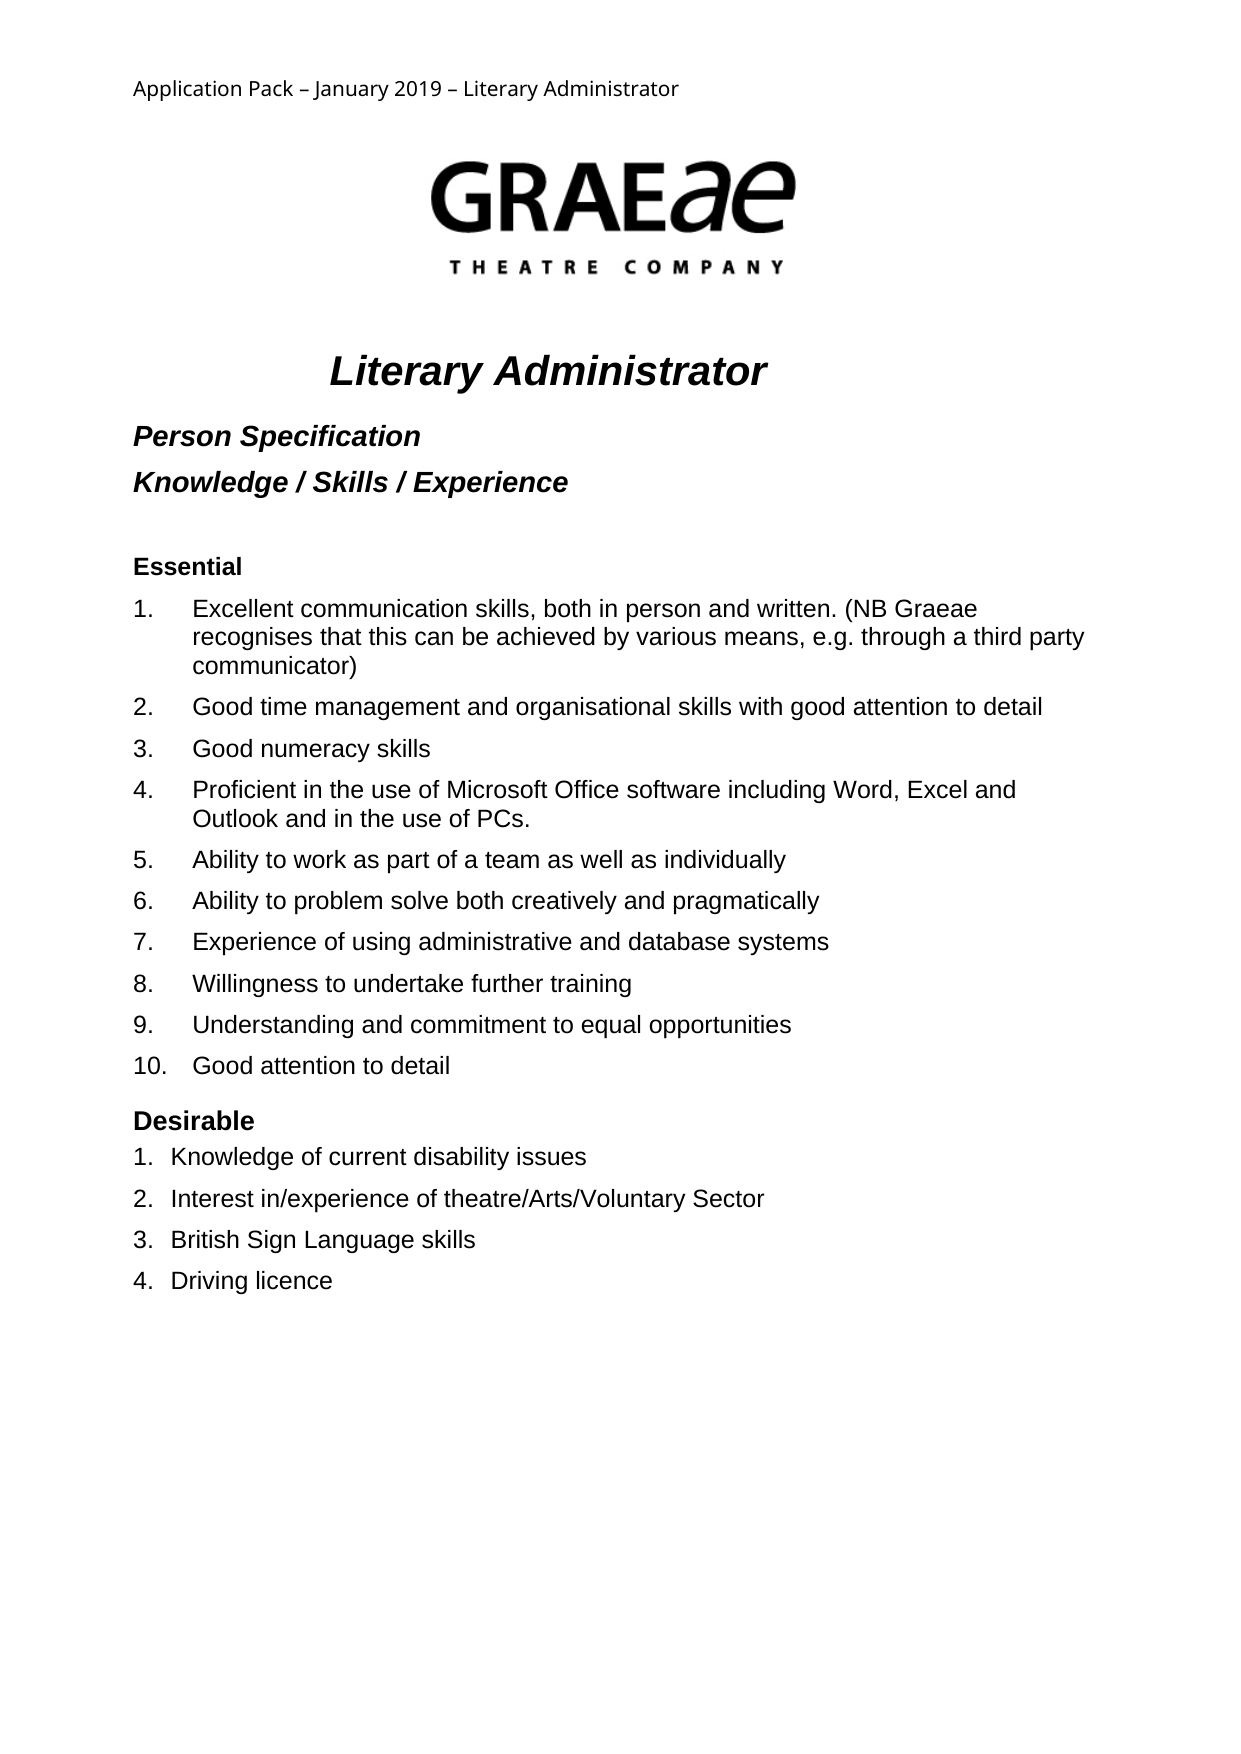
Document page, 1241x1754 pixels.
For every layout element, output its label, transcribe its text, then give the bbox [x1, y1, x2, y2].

list Understanding and commitment to equal opportunities [133, 1010, 1093, 1039]
subtitle Person Specification [133, 419, 1093, 453]
picture [360, 136, 865, 322]
list British Sign Language skills [133, 1225, 1093, 1254]
list Ability to work as part of a team as well as individually [133, 845, 1093, 874]
list Interest in/experience of theatre/Arts/Voluntary Sector [133, 1184, 1093, 1212]
list Driving licence [133, 1266, 1093, 1295]
list Good attention to detail [133, 1051, 1093, 1080]
list Excellent communication skills, both in person and written. (NB Graeae recognises that this can be achieved by various means, e.g. through a third party communicator) [133, 594, 1093, 680]
subtitle Knowledge / Skills / Experience [133, 465, 1093, 499]
list Good numeracy skills [133, 734, 1093, 762]
list Proficient in the use of Microsoft Office software including Word, Excel and Outlook and in the use of PCs. [133, 775, 1093, 832]
list Willingness to undertake further training [133, 969, 1093, 997]
list Good time management and organisational skills with good attention to detail [133, 692, 1093, 721]
subtitle Literary Administrator [133, 346, 1093, 394]
list Ability to problem solve both creatively and pragmatically [133, 886, 1093, 915]
text Essential [133, 552, 1093, 581]
subtitle Desirable [133, 1105, 1093, 1136]
list Knowledge of current disability issues [133, 1142, 1093, 1171]
list Experience of using administrative and database systems [133, 927, 1093, 956]
